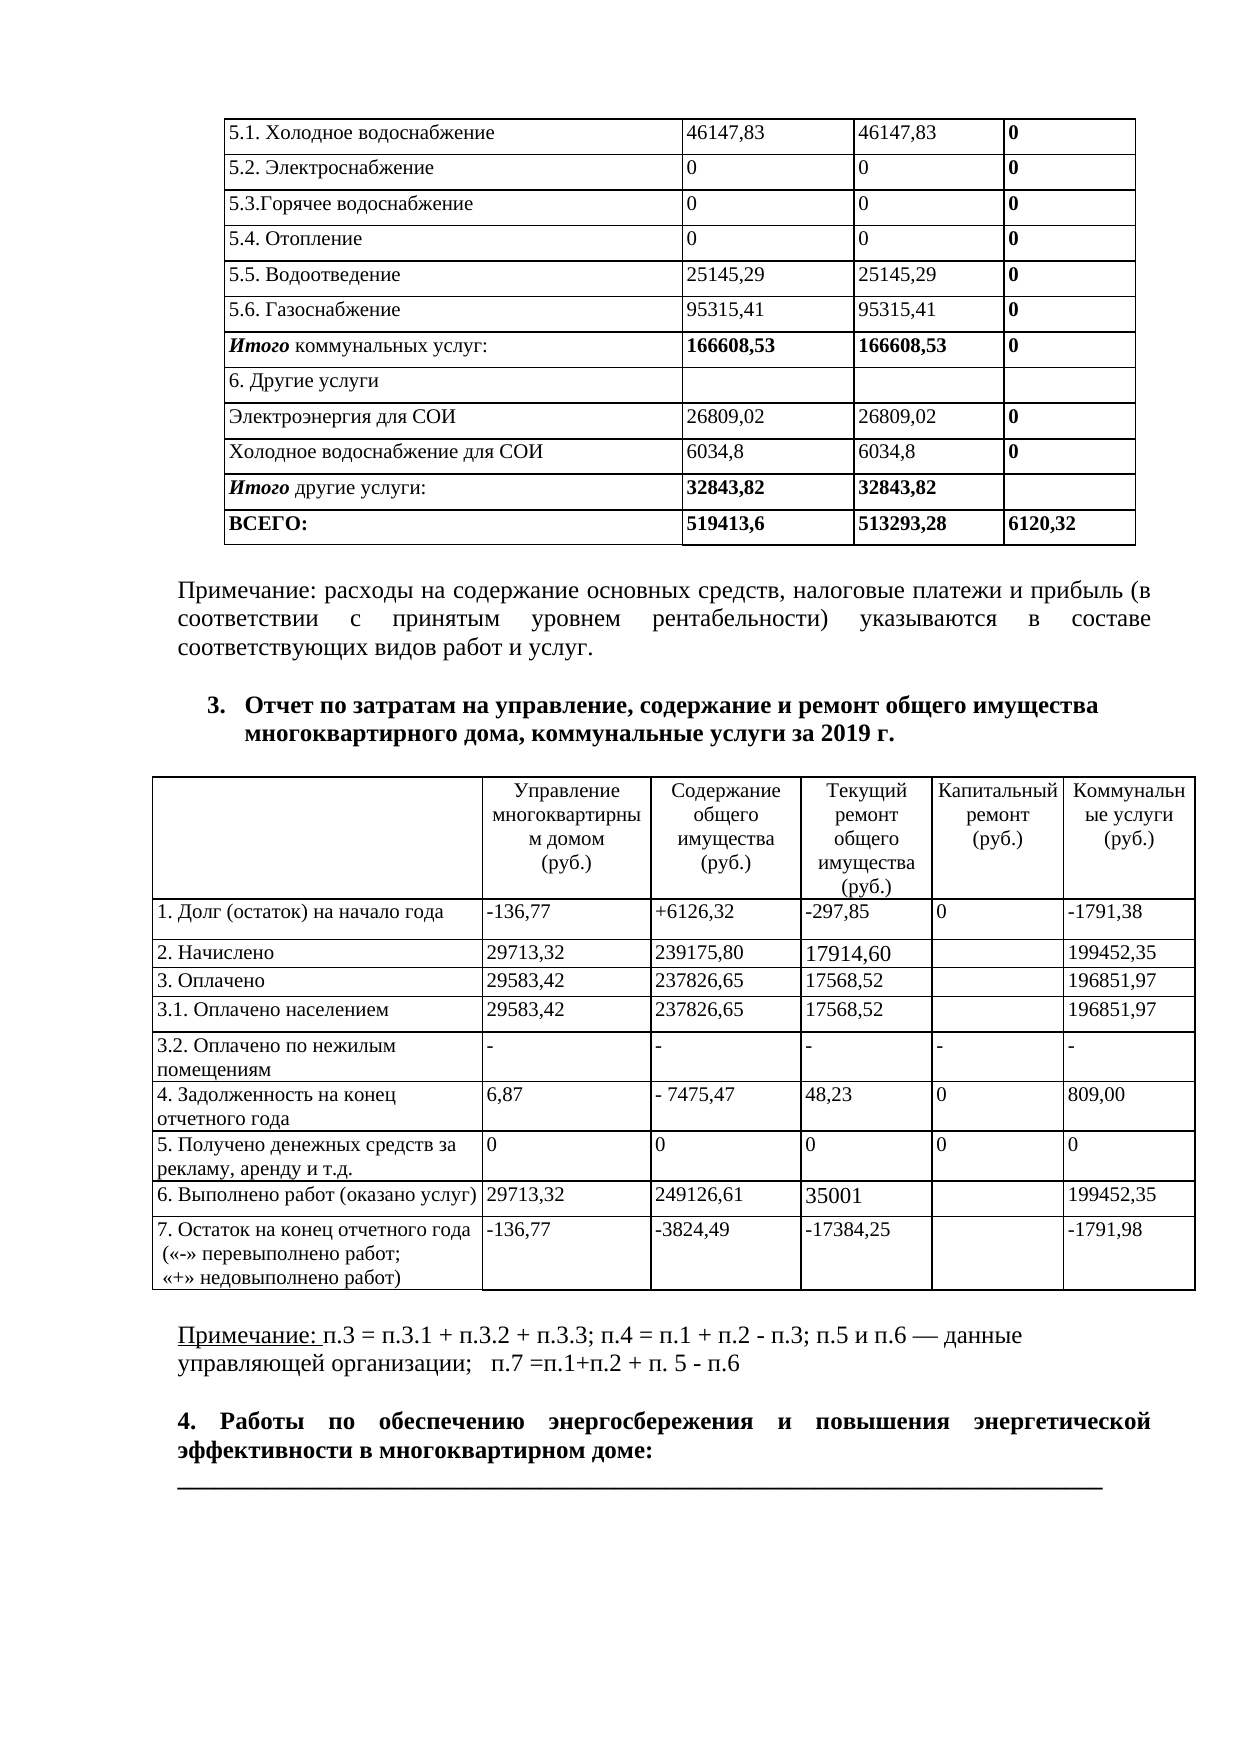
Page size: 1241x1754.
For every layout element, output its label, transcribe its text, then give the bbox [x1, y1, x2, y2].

table_cell [933, 1182, 1063, 1216]
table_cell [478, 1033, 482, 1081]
table_cell 5.2. Электроснабжение [225, 155, 682, 189]
table_cell [933, 997, 1063, 1031]
text __________________________________________________________________________ [177, 1463, 1152, 1492]
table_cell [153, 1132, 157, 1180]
list Отчет по затратам на управление, содержание и ремонт общего имущества многоквартирного дома, коммунальные услуги за 2019 г. [207, 690, 1152, 747]
table_cell 6034,8 [855, 440, 1003, 473]
table_cell 2. Начислено [153, 940, 482, 967]
table_cell 5.3.Горячее водоснабжение [225, 191, 682, 225]
table_cell Холодное водоснабжение для СОИ [225, 440, 682, 473]
table_cell 199452,35 [1064, 940, 1194, 967]
table_cell 35001 [802, 1182, 931, 1216]
table_cell 0 [1005, 262, 1135, 296]
table_header [153, 778, 482, 898]
table_cell 0 [483, 1132, 650, 1180]
table_cell 519413,6 [683, 511, 853, 544]
table_cell 0 [1005, 404, 1135, 438]
table_cell -297,85 [802, 900, 931, 939]
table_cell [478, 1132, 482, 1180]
table_cell 0 [1064, 1132, 1194, 1180]
table_cell +6126,32 [652, 900, 800, 939]
table_cell 46147,83 [855, 120, 1003, 154]
table_cell - [933, 1033, 1063, 1081]
table_cell [933, 940, 1063, 967]
table_cell 17568,52 [802, 997, 931, 1031]
table_cell 6034,8 [683, 440, 853, 473]
table_cell Итого другие услуги: [225, 475, 682, 509]
table_cell -136,77 [483, 900, 650, 939]
table_cell 237826,65 [652, 997, 800, 1031]
table_cell [1005, 368, 1135, 402]
table_cell -136,77 [483, 1217, 650, 1289]
table_cell 196851,97 [1064, 997, 1194, 1031]
table_cell 199452,35 [1064, 1182, 1194, 1216]
table_cell 6. Другие услуги [225, 368, 682, 402]
table_cell 0 [1005, 226, 1135, 260]
table_cell 5.4. Отопление [225, 226, 682, 260]
table_cell 26809,02 [855, 404, 1003, 438]
table_cell 0 [1005, 440, 1135, 473]
table_cell -1791,98 [1064, 1217, 1194, 1289]
table_cell 32843,82 [683, 475, 853, 509]
table_header Содержание общего имущества (руб.) [652, 778, 800, 898]
table_cell 25145,29 [855, 262, 1003, 296]
table_cell - 7475,47 [652, 1082, 800, 1130]
table_cell 239175,80 [652, 940, 800, 967]
table_cell 0 [1005, 297, 1135, 331]
text Примечание: п.3 = п.3.1 + п.3.2 + п.3.3; п.4 = п.1 + п.2 - п.3; п.5 и п.6 — данные управляющей организации; п.7 =п.1+п.2 + п. 5 - п.6 [177, 1320, 1152, 1377]
table_cell 0 [933, 900, 1063, 939]
table_cell [933, 968, 1063, 996]
table_cell [683, 368, 853, 402]
table_cell [1005, 475, 1135, 509]
table_cell -1791,38 [1064, 900, 1194, 939]
table_header Капитальный ремонт (руб.) [933, 778, 1063, 898]
table_cell [933, 1217, 1063, 1289]
table_cell 29713,32 [483, 1182, 650, 1216]
table_cell 17568,52 [802, 968, 931, 996]
text Примечание: расходы на содержание основных средств, налоговые платежи и прибыль (в соответствии с принятым уровнем рентабельности) указываются в составе соответствующих видов работ и услуг. [177, 575, 1152, 661]
table_cell 5.6. Газоснабжение [225, 297, 682, 331]
table_cell 0 [1005, 155, 1135, 189]
table_cell 3. Оплачено [153, 968, 482, 996]
table_cell -17384,25 [802, 1217, 931, 1289]
table_cell 3.1. Оплачено населением [153, 997, 482, 1031]
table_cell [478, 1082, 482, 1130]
table_cell 249126,61 [652, 1182, 800, 1216]
table_cell 6120,32 [1005, 511, 1135, 544]
text 4. Работы по обеспечению энергосбережения и повышения энергетической эффективности в многоквартирном доме: [177, 1406, 1152, 1463]
table_cell 513293,28 [855, 511, 1003, 544]
table_cell 166608,53 [683, 333, 853, 367]
table_cell 29713,32 [483, 940, 650, 967]
table_cell 0 [683, 226, 853, 260]
table_cell 25145,29 [683, 262, 853, 296]
table_header Коммунальные услуги (руб.) [1064, 778, 1194, 898]
table_cell 46147,83 [683, 120, 853, 154]
table_cell - [652, 1033, 800, 1081]
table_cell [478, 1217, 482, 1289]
table_cell 0 [652, 1132, 800, 1180]
table_cell 1. Долг (остаток) на начало года [153, 900, 482, 939]
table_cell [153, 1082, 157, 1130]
table_cell 0 [933, 1132, 1063, 1180]
table_cell 0 [855, 191, 1003, 225]
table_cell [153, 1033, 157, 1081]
table_cell 0 [1005, 191, 1135, 225]
table_cell 95315,41 [855, 297, 1003, 331]
table_cell 0 [802, 1132, 931, 1180]
table_cell [855, 368, 1003, 402]
table_cell - [1064, 1033, 1194, 1081]
table_cell 29583,42 [483, 997, 650, 1031]
table_cell 809,00 [1064, 1082, 1194, 1130]
table_cell 6. Выполнено работ (оказано услуг) [153, 1182, 482, 1216]
table_cell 6,87 [483, 1082, 650, 1130]
table_cell Итого коммунальных услуг: [225, 333, 682, 367]
table_cell 0 [1005, 333, 1135, 367]
table_cell 95315,41 [683, 297, 853, 331]
table_cell ВСЕГО: [225, 511, 682, 544]
table_cell 0 [683, 191, 853, 225]
table_cell 29583,42 [483, 968, 650, 996]
table_cell 26809,02 [683, 404, 853, 438]
table_cell 5.5. Водоотведение [225, 262, 682, 296]
table_cell 0 [1005, 120, 1135, 154]
table_cell 0 [683, 155, 853, 189]
table_cell - [802, 1033, 931, 1081]
table_cell 0 [855, 226, 1003, 260]
table_cell 0 [933, 1082, 1063, 1130]
table_cell 48,23 [802, 1082, 931, 1130]
table_cell 0 [855, 155, 1003, 189]
table_cell 166608,53 [855, 333, 1003, 367]
table_cell Электроэнергия для СОИ [225, 404, 682, 438]
table_cell 32843,82 [855, 475, 1003, 509]
table_cell -3824,49 [652, 1217, 800, 1289]
table_cell 237826,65 [652, 968, 800, 996]
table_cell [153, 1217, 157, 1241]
table_cell 5.1. Холодное водоснабжение [225, 120, 682, 154]
table_header Управление многоквартирным домом (руб.) [483, 778, 650, 898]
table_cell 196851,97 [1064, 968, 1194, 996]
